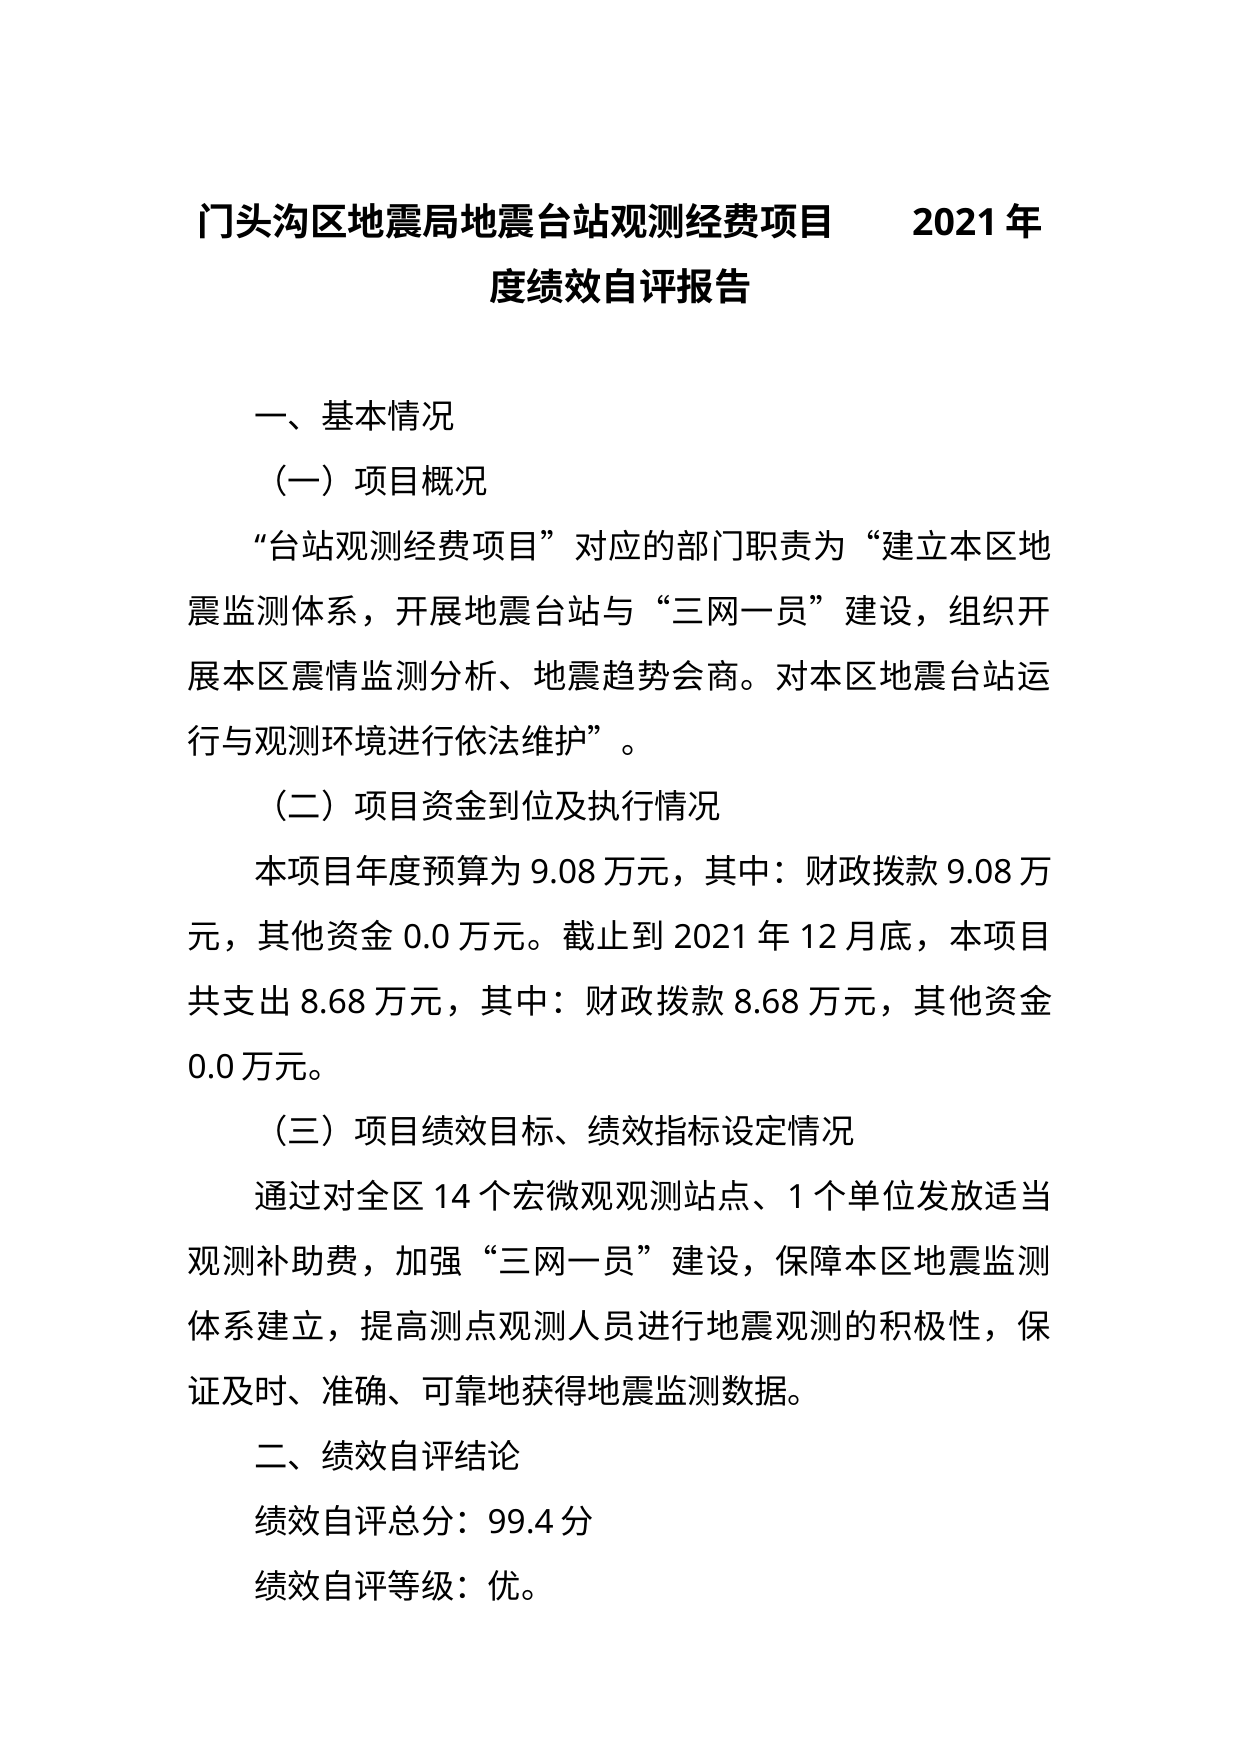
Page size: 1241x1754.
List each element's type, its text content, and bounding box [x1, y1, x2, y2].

text 本项目年度预算为9.08万元，其中：财政拨款9.08万元，其他资金0.0万元。截止到2021年12月底，本项目共支出8.68万元，其中：财政拨款8.68万元，其他资金0.0万元。 [187, 837, 1053, 1097]
text （二）项目资金到位及执行情况 [187, 772, 1053, 837]
text 门头沟区地震局地震台站观测经费项目 2021年度绩效自评报告 [187, 187, 1053, 317]
text （一）项目概况 [187, 447, 1053, 512]
text （三）项目绩效目标、绩效指标设定情况 [187, 1097, 1053, 1162]
text 绩效自评总分：99.4分 [187, 1487, 1053, 1552]
text 通过对全区14个宏微观观测站点、1个单位发放适当观测补助费，加强“三网一员”建设，保障本区地震监测体系建立，提高测点观测人员进行地震观测的积极性，保证及时、准确、可靠地获得地震监测数据。 [187, 1162, 1053, 1422]
text “台站观测经费项目”对应的部门职责为“建立本区地震监测体系，开展地震台站与“三网一员”建设，组织开展本区震情监测分析、地震趋势会商。对本区地震台站运行与观测环境进行依法维护”。 [187, 512, 1053, 772]
text 二、绩效自评结论 [187, 1422, 1053, 1487]
text 绩效自评等级：优。 [187, 1552, 1053, 1617]
text 一、基本情况 [187, 382, 1053, 447]
